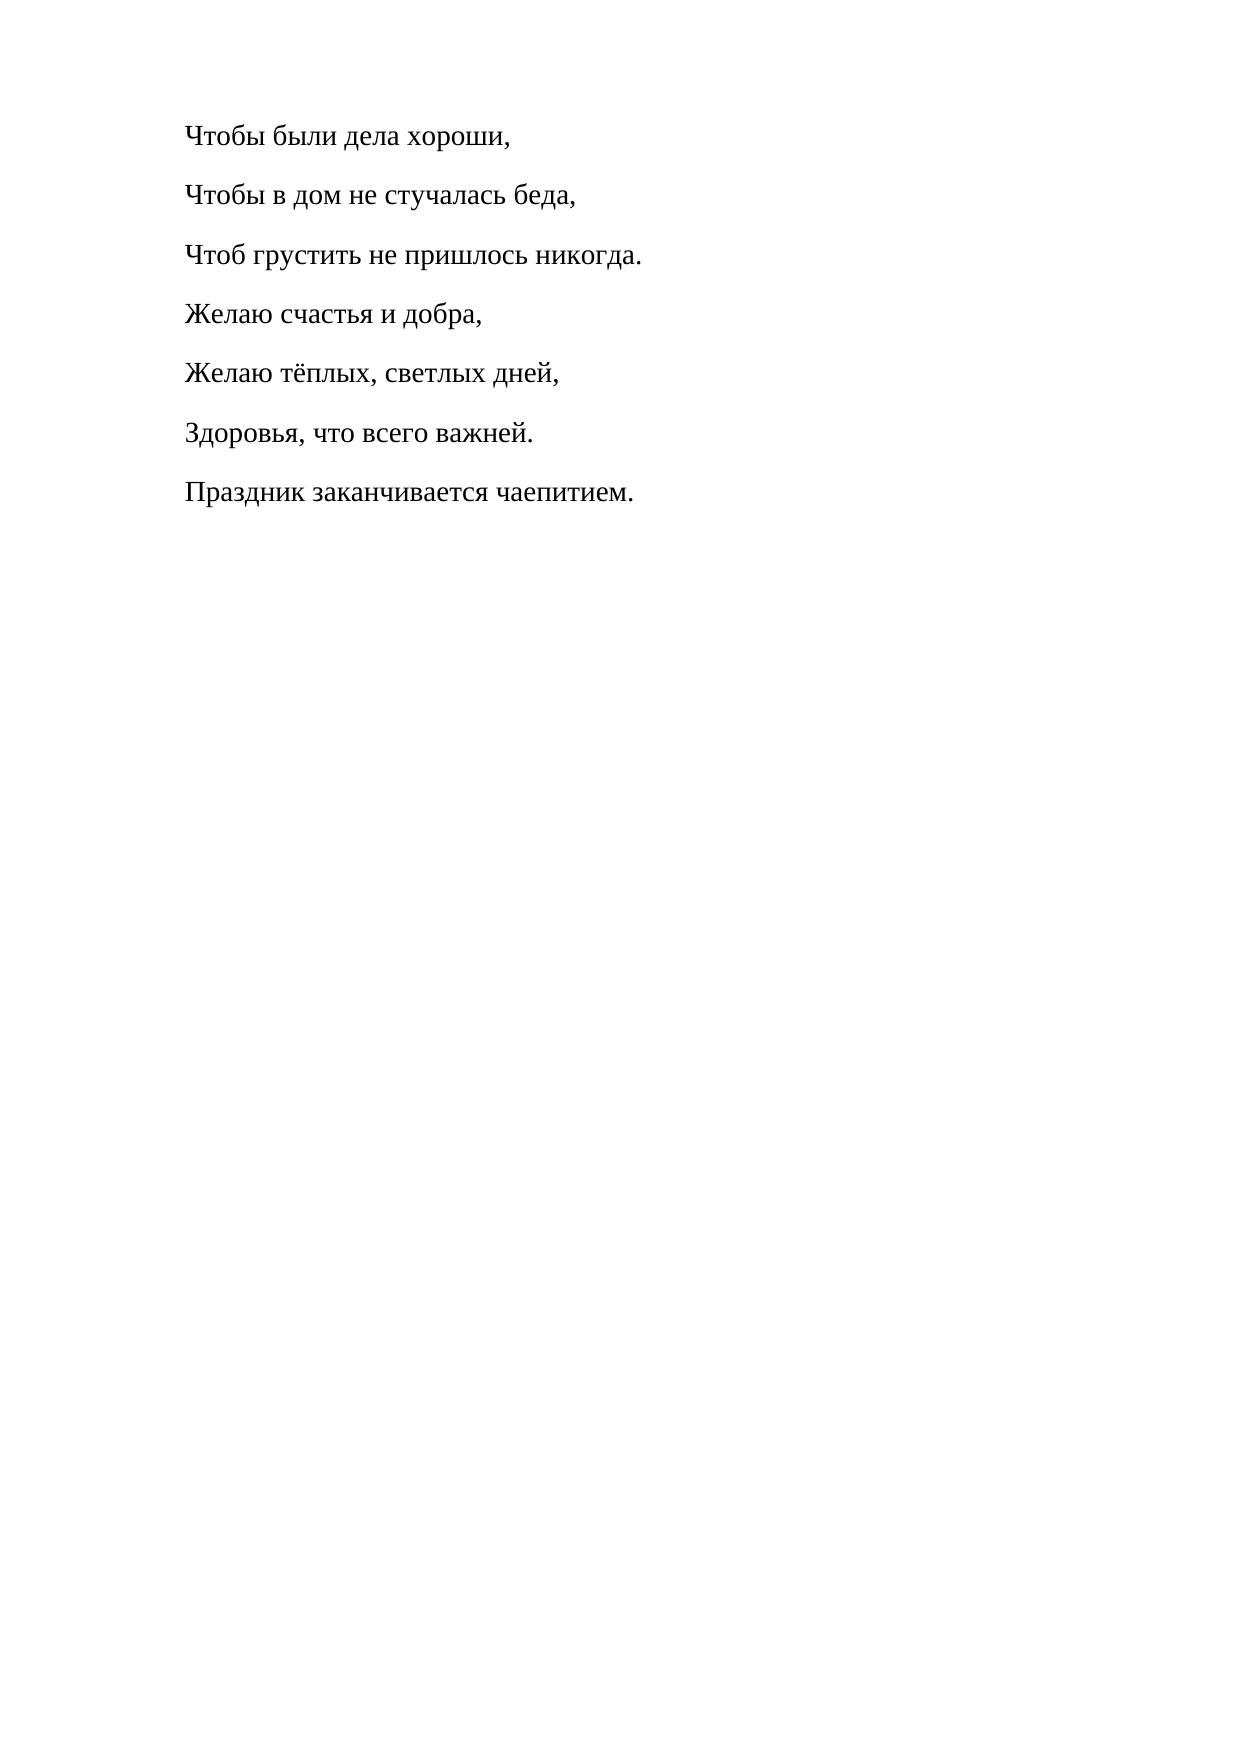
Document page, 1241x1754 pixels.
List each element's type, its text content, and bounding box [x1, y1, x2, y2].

text Желаю счастья и добра, [177, 296, 1152, 330]
text Здоровья, что всего важней. [177, 415, 1152, 448]
text Чтобы в дом не стучалась беда, [177, 177, 1152, 211]
text Чтобы были дела хороши, [177, 118, 1152, 152]
text Желаю тёплых, светлых дней, [177, 356, 1152, 389]
text Чтоб грустить не пришлось никогда. [177, 237, 1152, 270]
text Праздник заканчивается чаепитием. [177, 474, 1152, 508]
